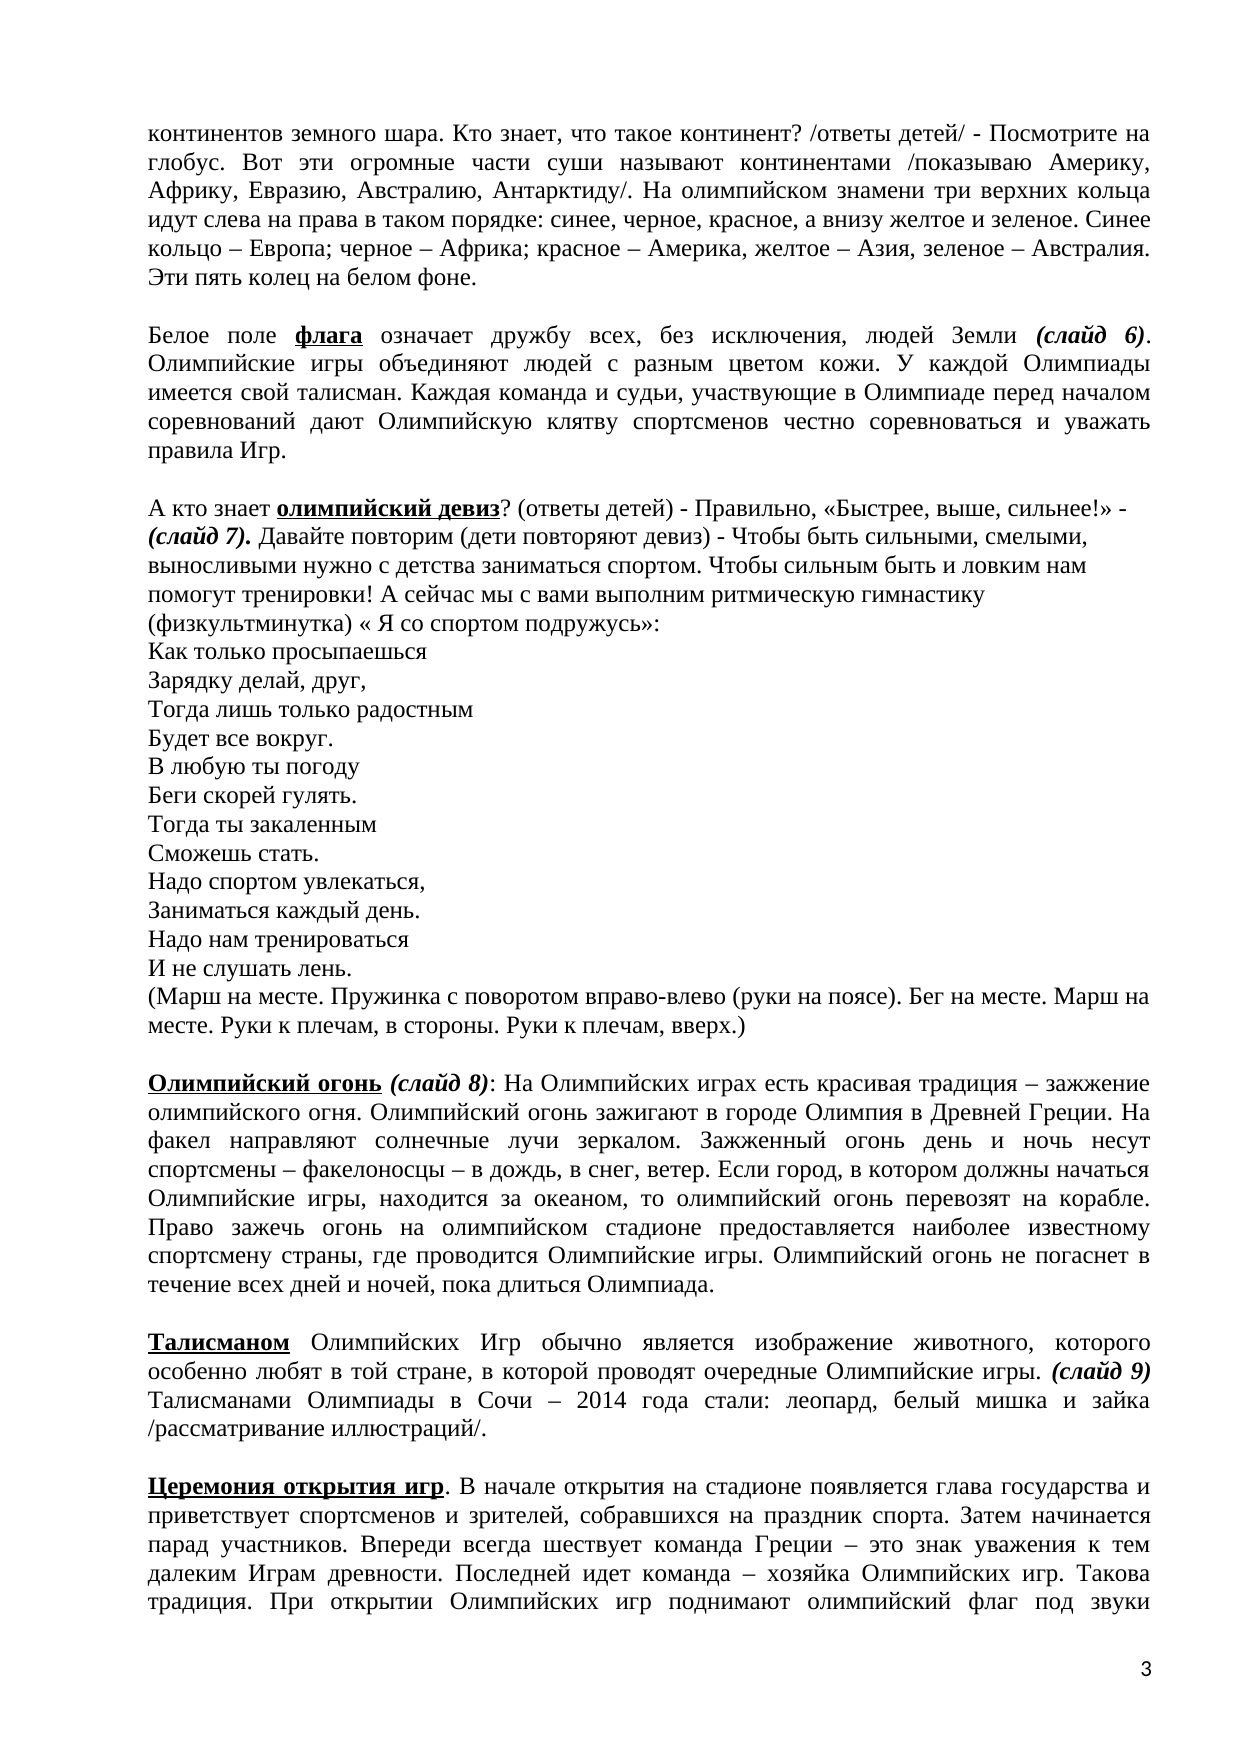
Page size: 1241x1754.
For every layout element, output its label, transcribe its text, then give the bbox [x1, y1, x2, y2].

text Олимпийский огонь (слайд 8): На Олимпийских играх есть красивая традиция – зажжение олимпийского огня. Олимпийский огонь зажигают в городе Олимпия в Древней Греции. На факел направляют солнечные лучи зеркалом. Зажженный огонь день и ночь несут спортсмены – факелоносцы – в дождь, в снег, ветер. Если город, в котором должны начаться Олимпийские игры, находится за океаном, то олимпийский огонь перевозят на корабле. Право зажечь огонь на олимпийском стадионе предоставляется наиболее известному спортсмену страны, где проводится Олимпийские игры. Олимпийский огонь не погаснет в течение всех дней и ночей, пока длиться Олимпиада. [148, 1068, 1152, 1298]
text Зарядку делай, друг, [148, 665, 1152, 694]
text Беги скорей гулять. [148, 780, 1152, 809]
text Тогда ты закаленным [148, 809, 1152, 838]
text Надо спортом увлекаться, [148, 866, 1152, 895]
text Как только просыпаешься [148, 636, 1152, 665]
text В любую ты погоду [148, 751, 1152, 780]
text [148, 1471, 1152, 1615]
text А кто знает олимпийский девиз? (ответы детей) - Правильно, «Быстрее, выше, сильнее!» - (слайд 7). Давайте повторим (дети повторяют девиз) - Чтобы быть сильными, смелыми, выносливыми нужно с детства заниматься спортом. Чтобы сильным быть и ловким нам помогут тренировки! А сейчас мы с вами выполним ритмическую гимнастику (физкультминутка) « Я со спортом подружусь»: [148, 493, 1152, 636]
text И не слушать лень. [148, 953, 1152, 981]
text Заниматься каждый день. [148, 895, 1152, 924]
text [148, 118, 1152, 291]
text Белое поле флага означает дружбу всех, без исключения, людей Земли (слайд 6). Олимпийские игры объединяют людей с разным цветом кожи. У каждой Олимпиады имеется свой талисман. Каждая команда и судьи, участвующие в Олимпиаде перед началом соревнований дают Олимпийскую клятву спортсменов честно соревноваться и уважать правила Игр. [148, 320, 1152, 463]
text Будет все вокруг. [148, 723, 1152, 751]
text Талисманом Олимпийских Игр обычно является изображение животного, которого особенно любят в той стране, в которой проводят очередные Олимпийские игры. (слайд 9) Талисманами Олимпиады в Сочи – 2014 года стали: леопард, белый мишка и зайка /рассматривание иллюстраций/. [148, 1327, 1152, 1442]
text Тогда лишь только радостным [148, 694, 1152, 723]
text (Марш на месте. Пружинка с поворотом вправо-влево (руки на поясе). Бег на месте. Марш на месте. Руки к плечам, в стороны. Руки к плечам, вверх.) [148, 981, 1152, 1039]
text Сможешь стать. [148, 838, 1152, 866]
text Надо нам тренироваться [148, 924, 1152, 953]
